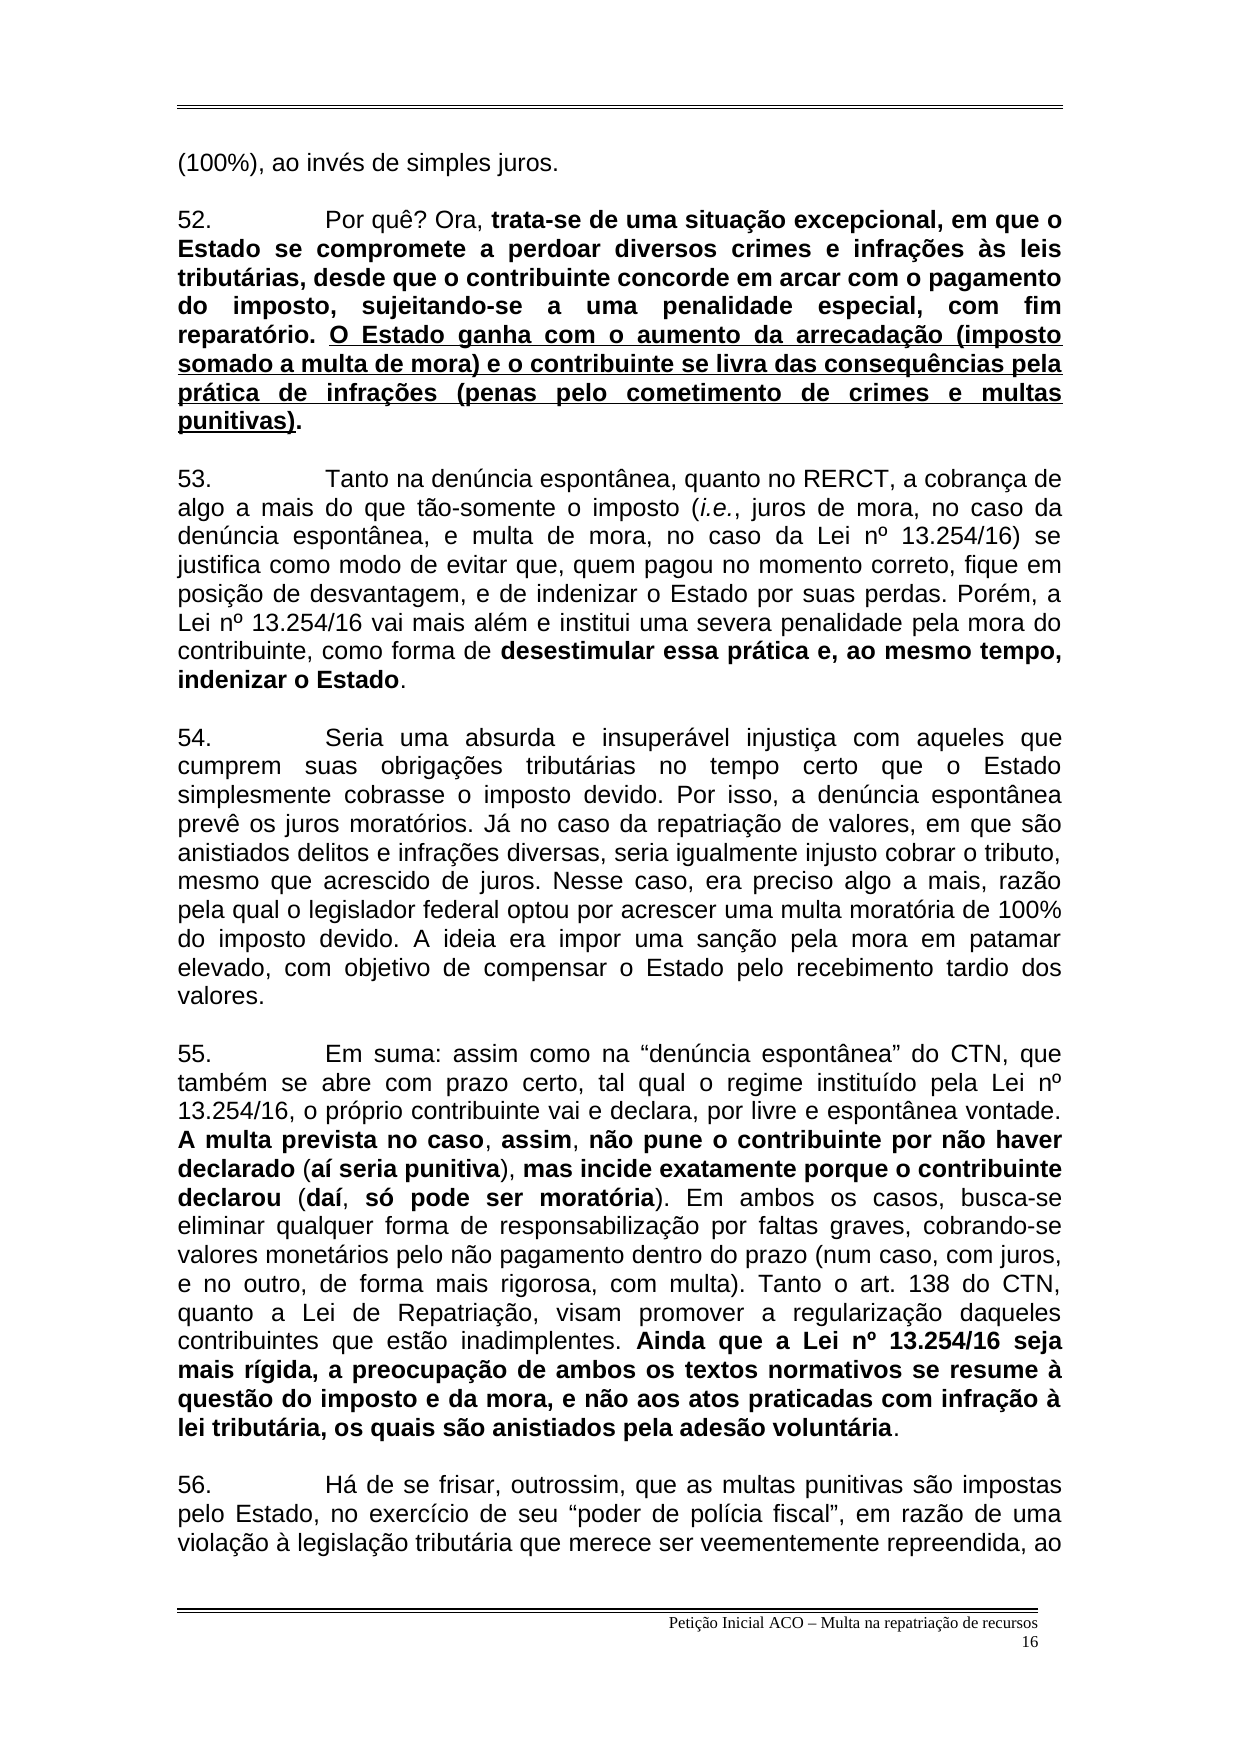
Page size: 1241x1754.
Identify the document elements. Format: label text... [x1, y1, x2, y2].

list Seria uma absurda e insuperável injustiça com aqueles que cumprem suas obrigações tributárias no tempo certo que o Estado simplesmente cobrasse o imposto devido. Por isso, a denúncia espontânea prevê os juros moratórios. Já no caso da repatriação de valores, em que são anistiados delitos e infrações diversas, seria igualmente injusto cobrar o tributo, mesmo que acrescido de juros. Nesse caso, era preciso algo a mais, razão pela qual o legislador federal optou por acrescer uma multa moratória de 100% do imposto devido. A ideia era impor uma sanção pela mora em patamar elevado, com objetivo de compensar o Estado pelo recebimento tardio dos valores. [177, 723, 1063, 1010]
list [177, 1470, 1063, 1556]
list Em suma: assim como na “denúncia espontânea” do CTN, que também se abre com prazo certo, tal qual o regime instituído pela Lei nº 13.254/16, o próprio contribuinte vai e declara, por livre e espontânea vontade. A multa prevista no caso, assim, não pune o contribuinte por não haver declarado (aí seria punitiva), mas incide exatamente porque o contribuinte declarou (daí, só pode ser moratória). Em ambos os casos, busca-se eliminar qualquer forma de responsabilização por faltas graves, cobrando-se valores monetários pelo não pagamento dentro do prazo (num caso, com juros, e no outro, de forma mais rigorosa, com multa). Tanto o art. 138 do CTN, quanto a Lei de Repatriação, visam promover a regularização daqueles contribuintes que estão inadimplentes. Ainda que a Lei nº 13.254/16 seja mais rígida, a preocupação de ambos os textos normativos se resume à questão do imposto e da mora, e não aos atos praticadas com infração à lei tributária, os quais são anistiados pela adesão voluntária. [177, 1039, 1063, 1441]
list Por quê? Ora, trata-se de uma situação excepcional, em que o Estado se compromete a perdoar diversos crimes e infrações às leis tributárias, desde que o contribuinte concorde em arcar com o pagamento do imposto, sujeitando-se a uma penalidade especial, com fim reparatório. O Estado ganha com o aumento da arrecadação (imposto somado a multa de mora) e o contribuinte se livra das consequências pela prática de infrações (penas pelo cometimento de crimes e multas punitivas). [177, 205, 1063, 374]
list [177, 148, 1063, 176]
list Tanto na denúncia espontânea, quanto no RERCT, a cobrança de algo a mais do que tão-somente o imposto (i.e., juros de mora, no caso da denúncia espontânea, e multa de mora, no caso da Lei nº 13.254/16) se justifica como modo de evitar que, quem pagou no momento correto, fique em posição de desvantagem, e de indenizar o Estado por suas perdas. Porém, a Lei nº 13.254/16 vai mais além e institui uma severa penalidade pela mora do contribuinte, como forma de desestimular essa prática e, ao mesmo tempo, indenizar o Estado. [177, 464, 1063, 694]
